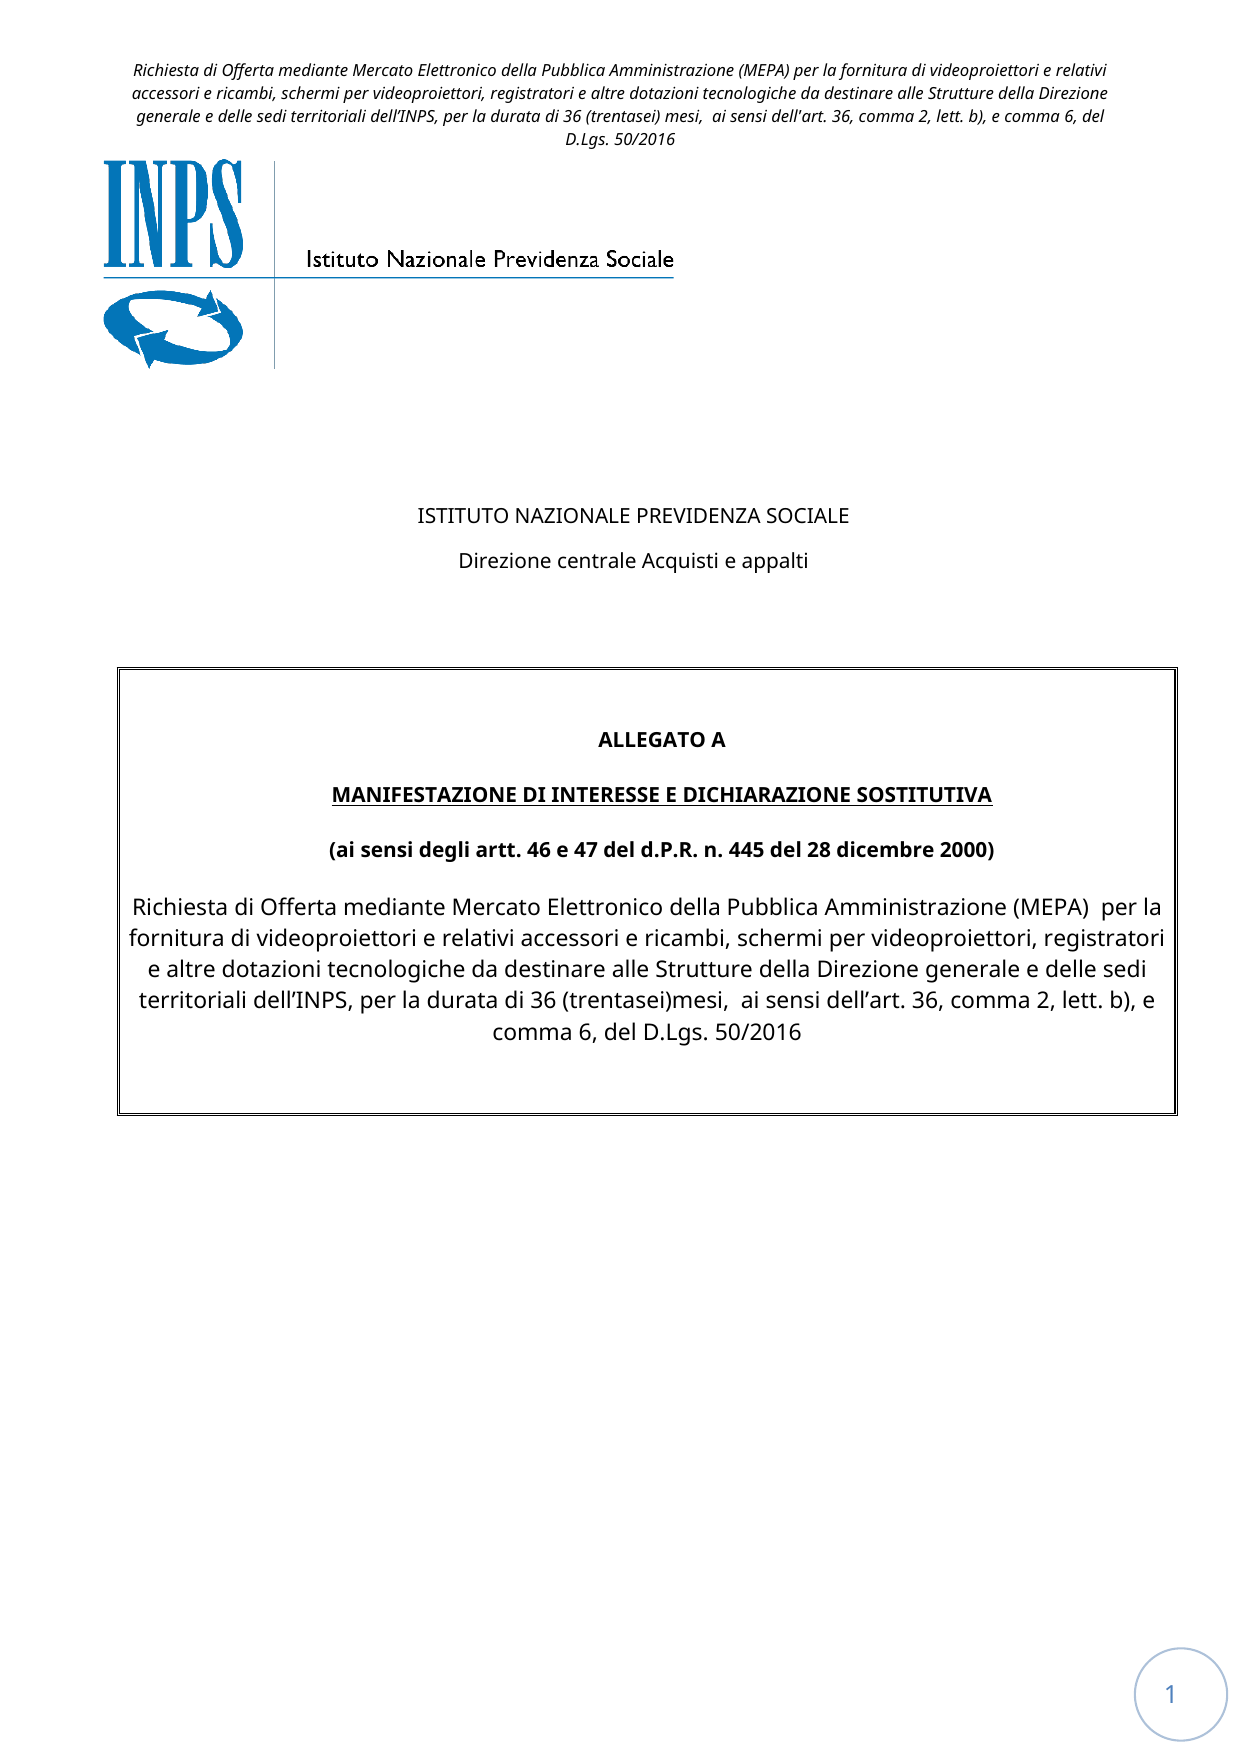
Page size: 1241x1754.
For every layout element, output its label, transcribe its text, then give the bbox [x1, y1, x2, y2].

table_header ISTITUTO NAZIONALE PREVIDENZA SOCIALE [107, 459, 1160, 547]
table_cell Direzione centrale Acquisti e appalti [107, 547, 1160, 630]
picture [103, 159, 674, 369]
table_header ALLEGATO A MANIFESTAZIONE DI INTERESSE E DICHIARAZIONE SOSTITUTIVA (ai sensi degli artt. 46 e 47 del d.P.R. n. 445 del 28 dicembre 2000) Richiesta di Offerta mediante Mercato Elettronico della Pubblica Amministrazione (MEPA) per la fornitura di videoproiettori e relativi accessori e ricambi, schermi per videoproiettori, registratori e altre dotazioni tecnologiche da destinare alle Strutture della Direzione generale e delle sedi territoriali dell’INPS, per la durata di 36 (trentasei)mesi, ai sensi dell’art. 36, comma 2, lett. b), e comma 6, del D.Lgs. 50/2016 [120, 670, 1174, 1113]
